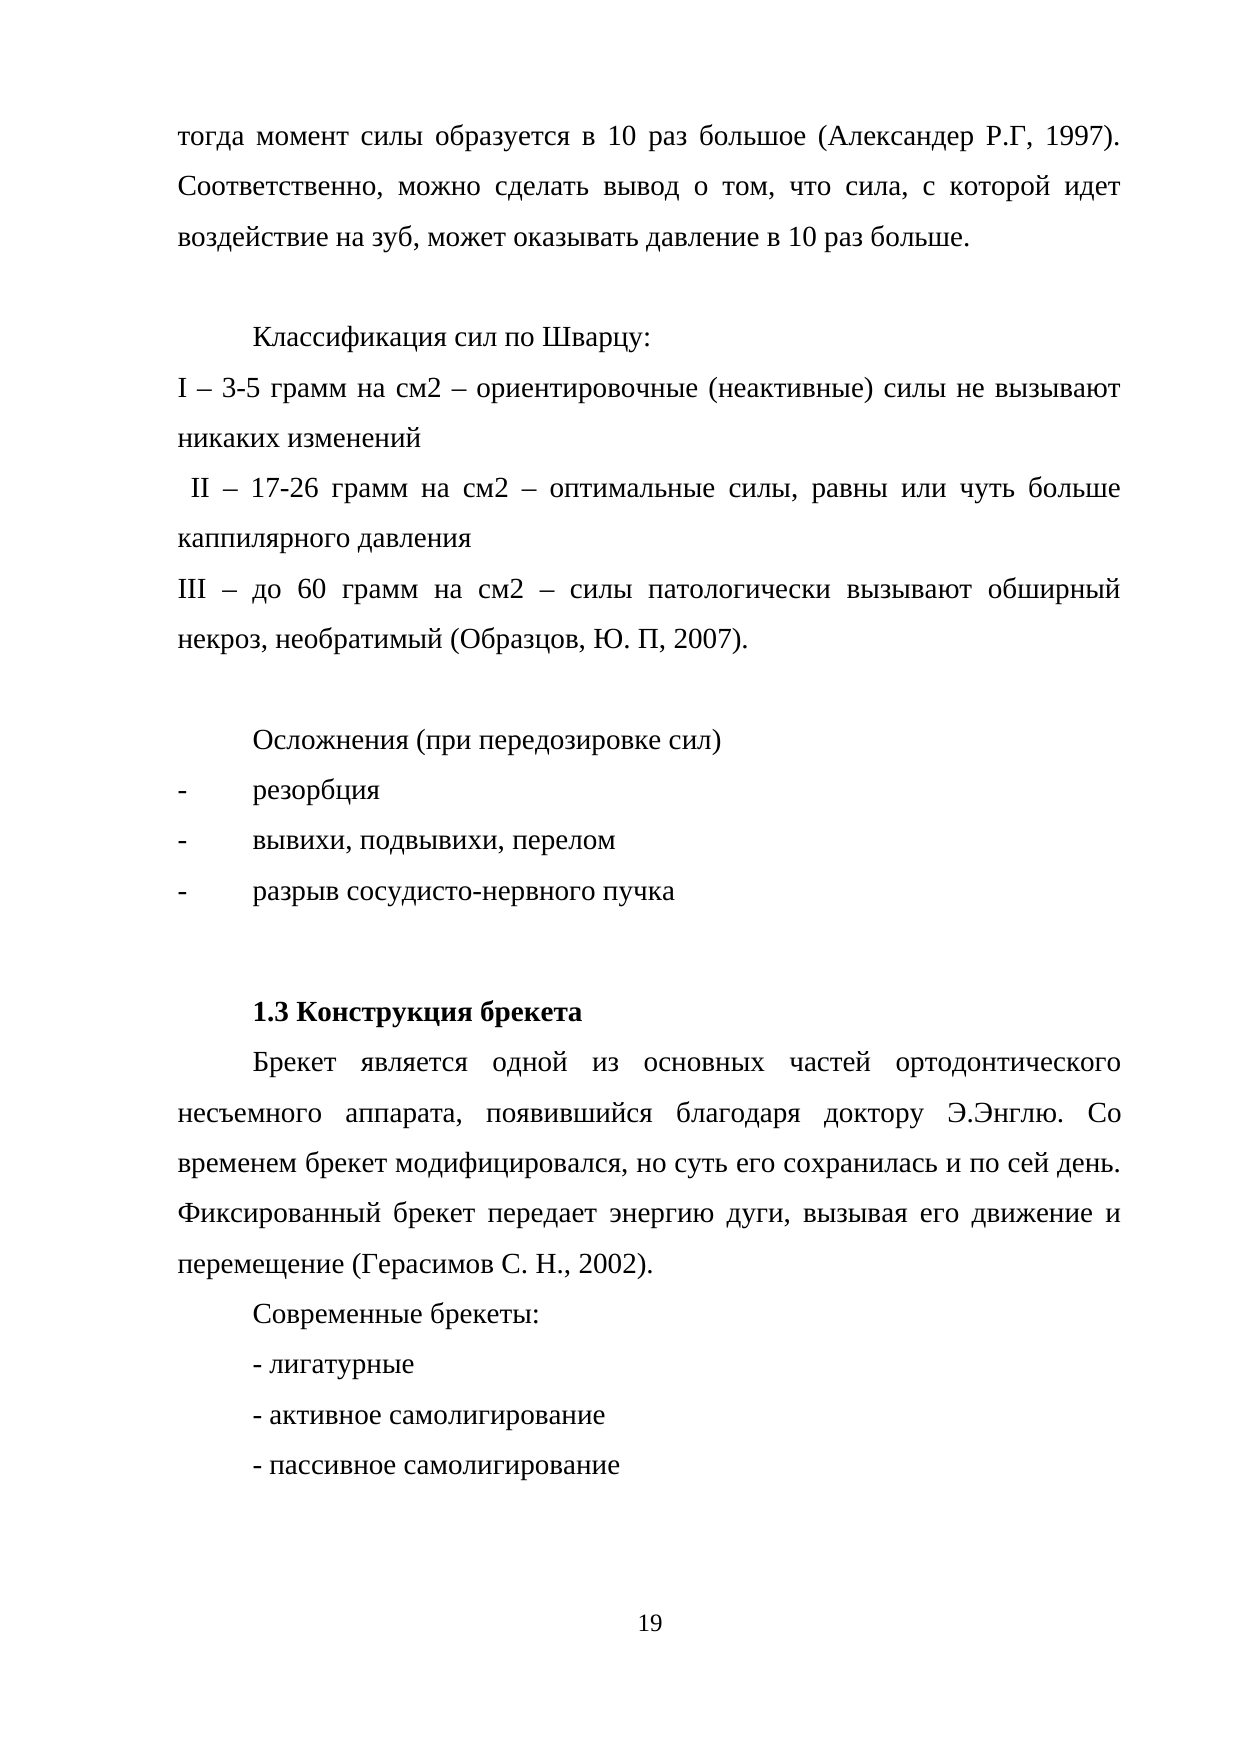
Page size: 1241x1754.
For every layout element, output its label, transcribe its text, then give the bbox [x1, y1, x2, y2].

text Классификация сил по Шварцу: [177, 319, 1122, 353]
text Современные брекеты: [177, 1296, 1122, 1330]
text III – до 60 грамм на см2 – силы патологически вызывают обширный некроз, необратимый (Образцов, Ю. П, 2007). [177, 571, 1122, 655]
text II – 17-26 грамм на см2 – оптимальные силы, равны или чуть больше каппилярного давления [177, 470, 1122, 554]
text Осложнения (при передозировке сил) [177, 722, 1122, 755]
text I – 3-5 грамм на см2 – ориентировочные (неактивные) силы не вызывают никаких изменений [177, 370, 1122, 453]
subtitle 1.3 Конструкция брекета [177, 994, 1122, 1028]
text - вывихи, подвывихи, перелом [177, 822, 1122, 856]
text - активное самолигирование [177, 1397, 1122, 1430]
text Брекет является одной из основных частей ортодонтического несъемного аппарата, появившийся благодаря доктору Э.Энглю. Со временем брекет модифицировался, но суть его сохранилась и по сей день. Фиксированный брекет передает энергию дуги, вызывая его движение и перемещение (Герасимов С. Н., 2002). [177, 1044, 1122, 1279]
text - пассивное самолигирование [177, 1447, 1122, 1481]
text - лигатурные [177, 1346, 1122, 1380]
text - разрыв сосудисто-нервного пучка [177, 873, 1122, 906]
text - резорбция [177, 772, 1122, 806]
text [177, 118, 1122, 252]
